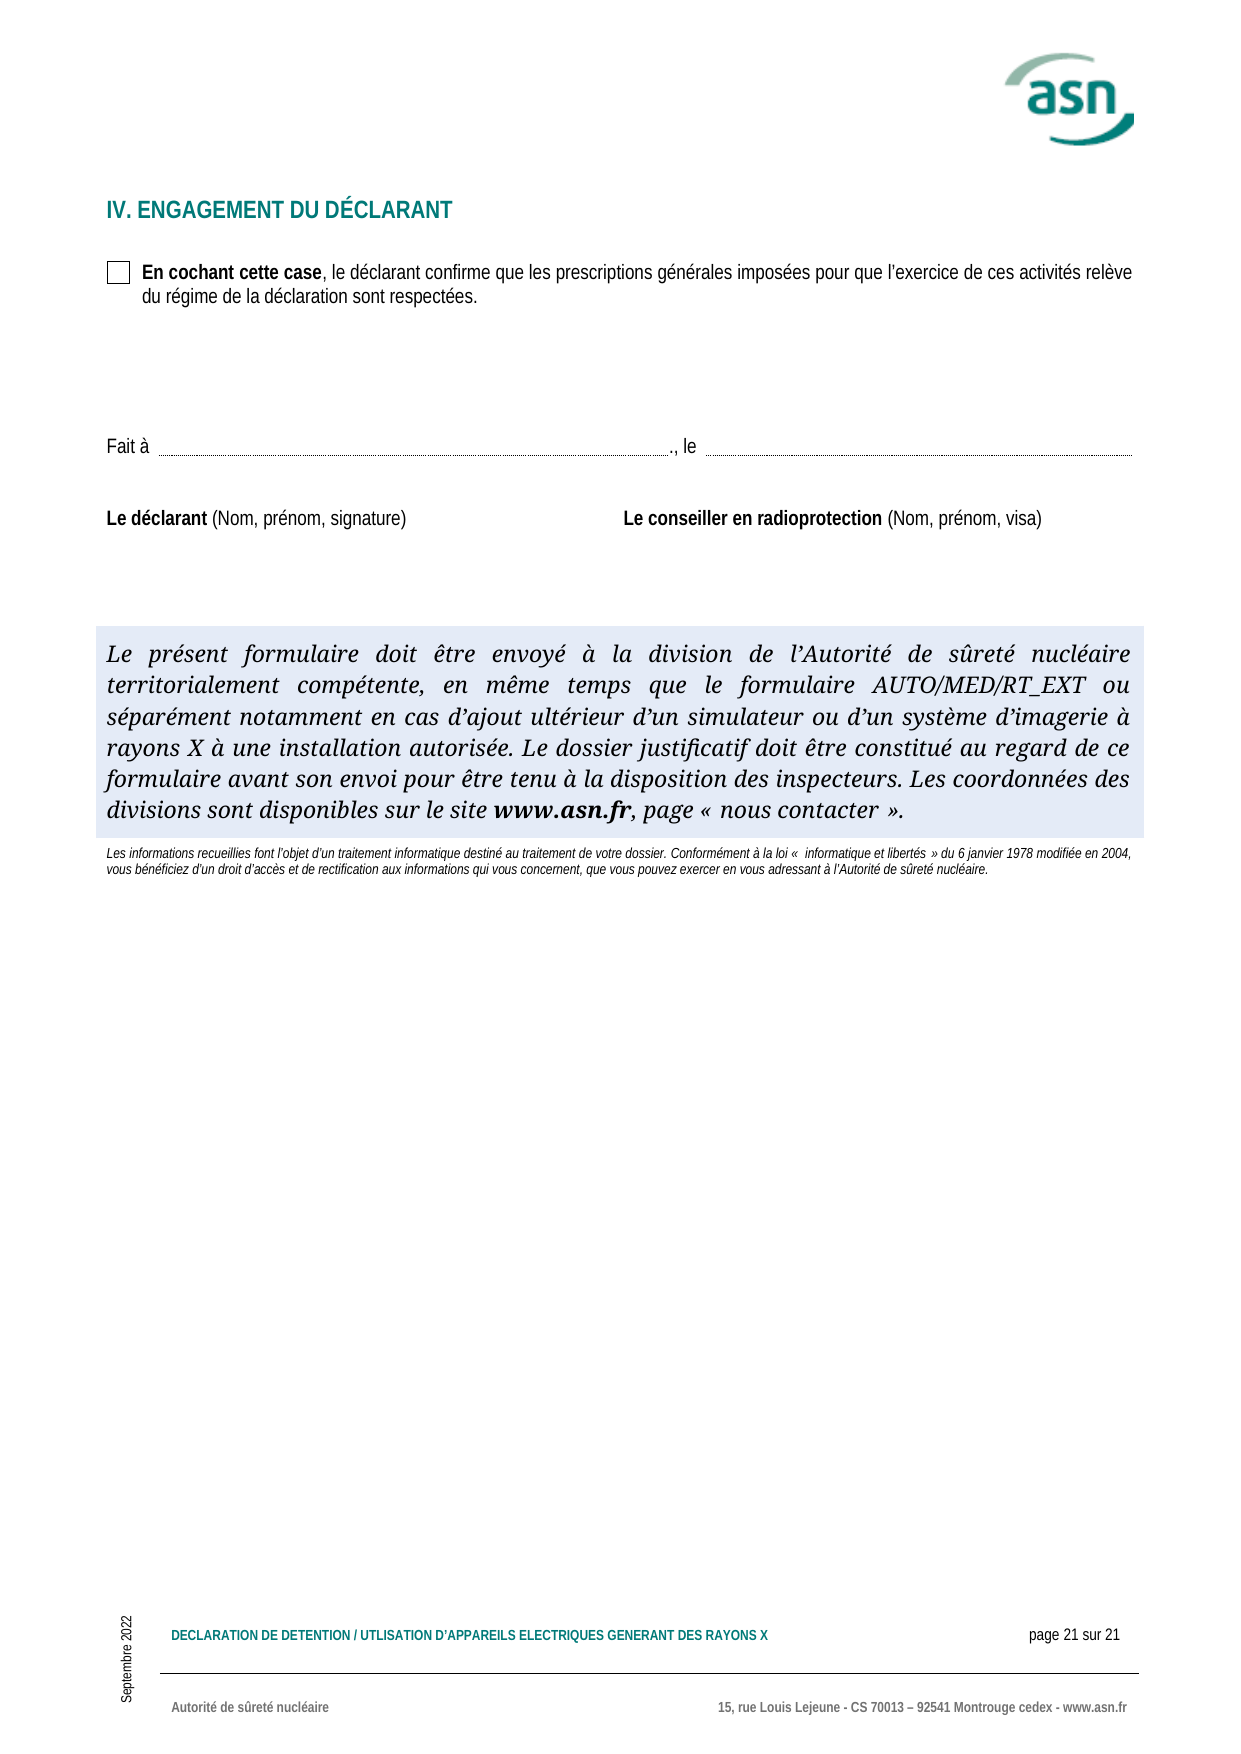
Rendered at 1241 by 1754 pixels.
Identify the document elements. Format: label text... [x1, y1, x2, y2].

text Le présent formulaire doit être envoyé à la division de l’Autorité de sûreté nucléaire territorialement compétente, en même temps que le formulaire AUTO/MED/RT_EXT ou séparément notamment en cas d’ajout ultérieur d’un simulateur ou d’un système d’imagerie à rayons X à une installation autorisée. Le dossier justificatif doit être constitué au regard de ce formulaire avant son envoi pour être tenu à la disposition des inspecteurs. Les coordonnées des divisions sont disponibles sur le site www.asn.fr, page « nous contacter ». [98, 628, 1142, 836]
text En cochant cette case, le déclarant confirme que les prescriptions générales imposées pour que l’exercice de ces activités relève du régime de la déclaration sont respectées. [106, 260, 1134, 308]
text IV. ENGAGEMENT DU DÉCLARANT [106, 195, 1134, 223]
text Fait à ., le [106, 434, 1134, 458]
text Le déclarant (Nom, prénom, signature) Le conseiller en radioprotection (Nom, prénom, visa) [106, 506, 1134, 530]
text Les informations recueillies font l’objet d’un traitement informatique destiné au traitement de votre dossier. Conformément à la loi « informatique et libertés » du 6 janvier 1978 modifiée en 2004, vous bénéficiez d’un droit d’accès et de rectification aux informations qui vous concernent, que vous pouvez exercer en vous adressant à l’Autorité de sûreté nucléaire. [106, 844, 1134, 878]
